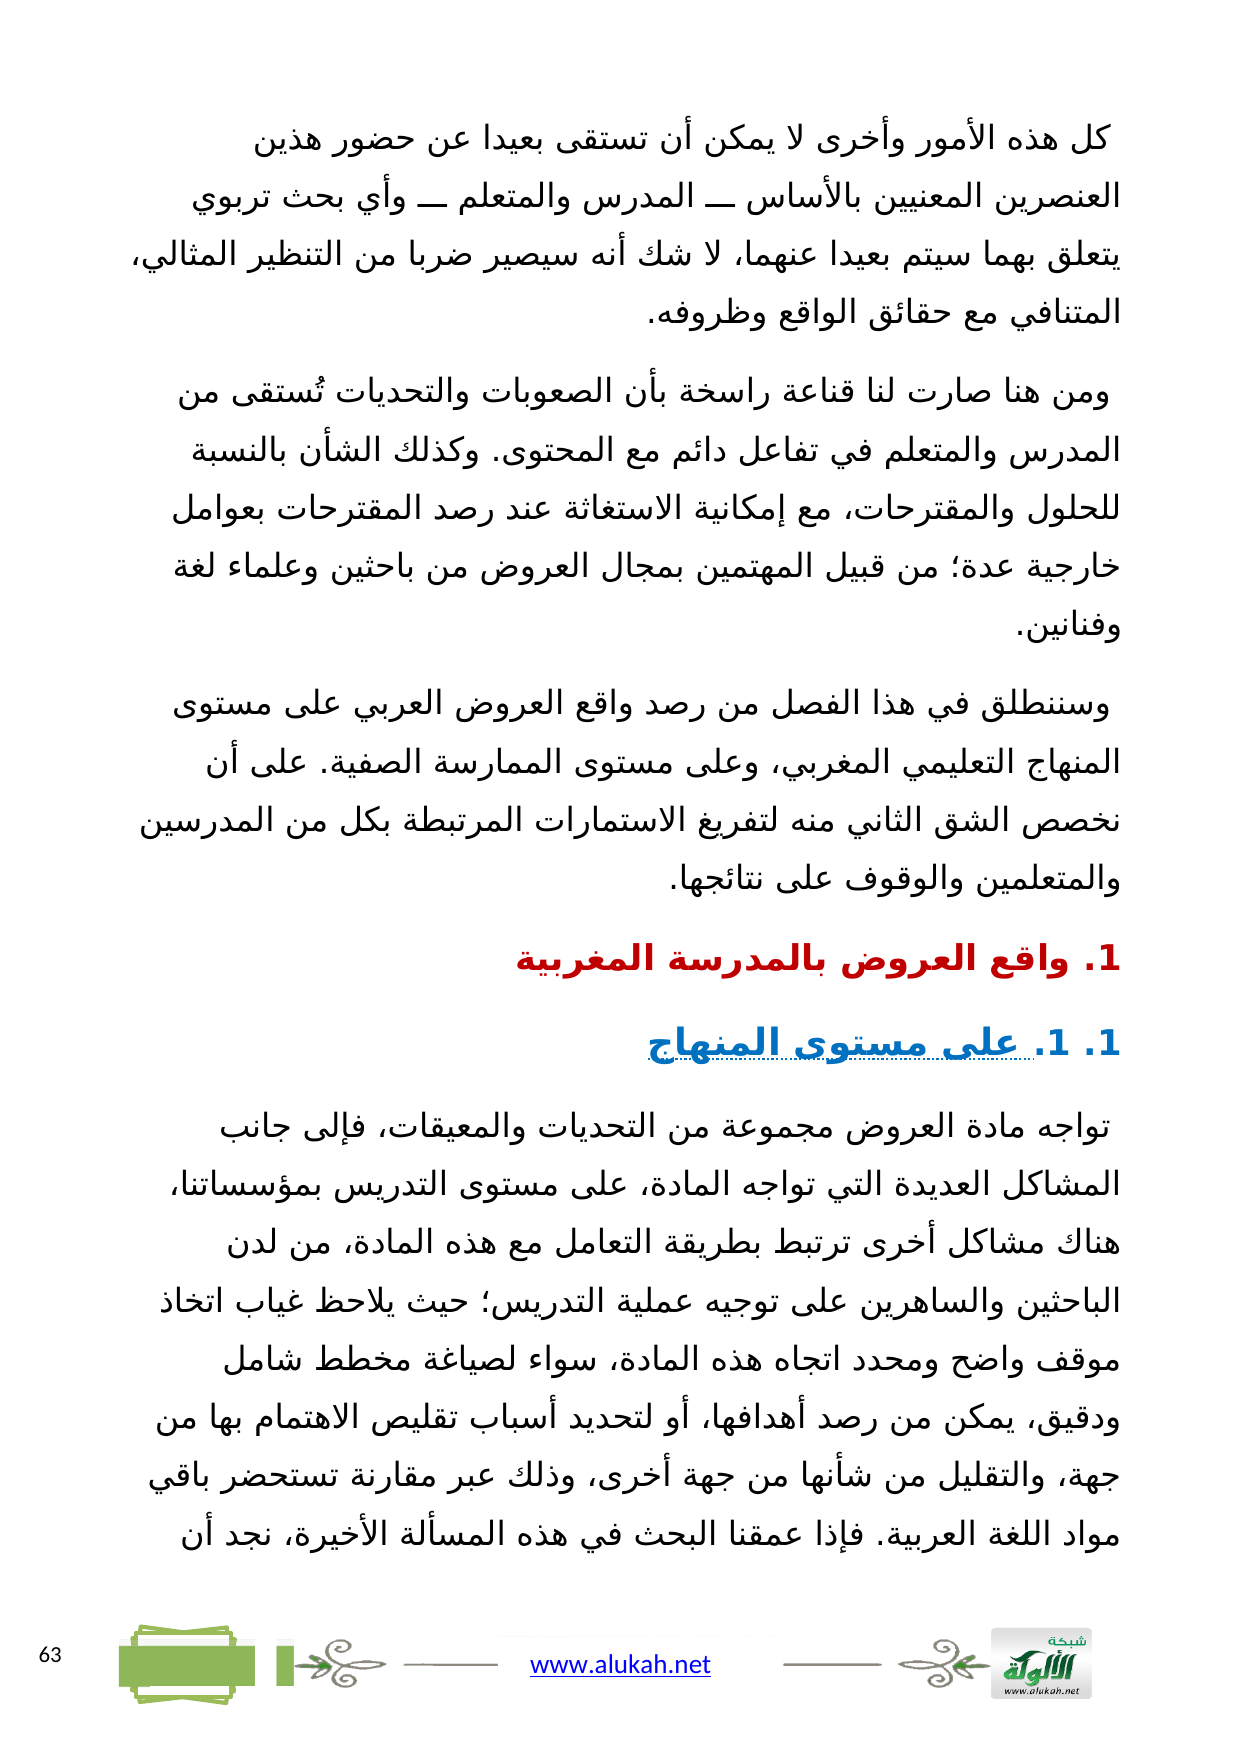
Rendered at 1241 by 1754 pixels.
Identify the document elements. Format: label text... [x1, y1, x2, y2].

text وسننطلق في هذا الفصل من رصد واقع العروض العربي على مستوى المنهاج التعليمي المغربي، وعلى مستوى الممارسة الصفية. على أن نخصص الشق الثاني منه لتفريغ الاستمارات المرتبطة بكل من المدرسين والمتعلمين والوقوف على نتائجها. [118, 684, 1122, 897]
text 1. 1. على مستوى المنهاج [118, 1020, 1122, 1064]
text ومن هنا صارت لنا قناعة راسخة بأن الصعوبات والتحديات تُستقى من المدرس والمتعلم في تفاعل دائم مع المحتوى. وكذلك الشأن بالنسبة للحلول والمقترحات، مع إمكانية الاستغاثة عند رصد المقترحات بعوامل خارجية عدة؛ من قبيل المهتمين بمجال العروض من باحثين وعلماء لغة وفنانين. [118, 372, 1122, 644]
text كل هذه الأمور وأخرى لا يمكن أن تستقى بعيدا عن حضور هذين العنصرين المعنيين بالأساس ـــ المدرس والمتعلم ـــ وأي بحث تربوي يتعلق بهما سيتم بعيدا عنهما، لا شك أنه سيصير ضربا من التنظير المثالي، المتنافي مع حقائق الواقع وظروفه. [118, 118, 1122, 332]
text 1. واقع العروض بالمدرسة المغربية [118, 938, 1122, 979]
picture [117, 1624, 1093, 1706]
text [118, 1107, 1122, 1553]
